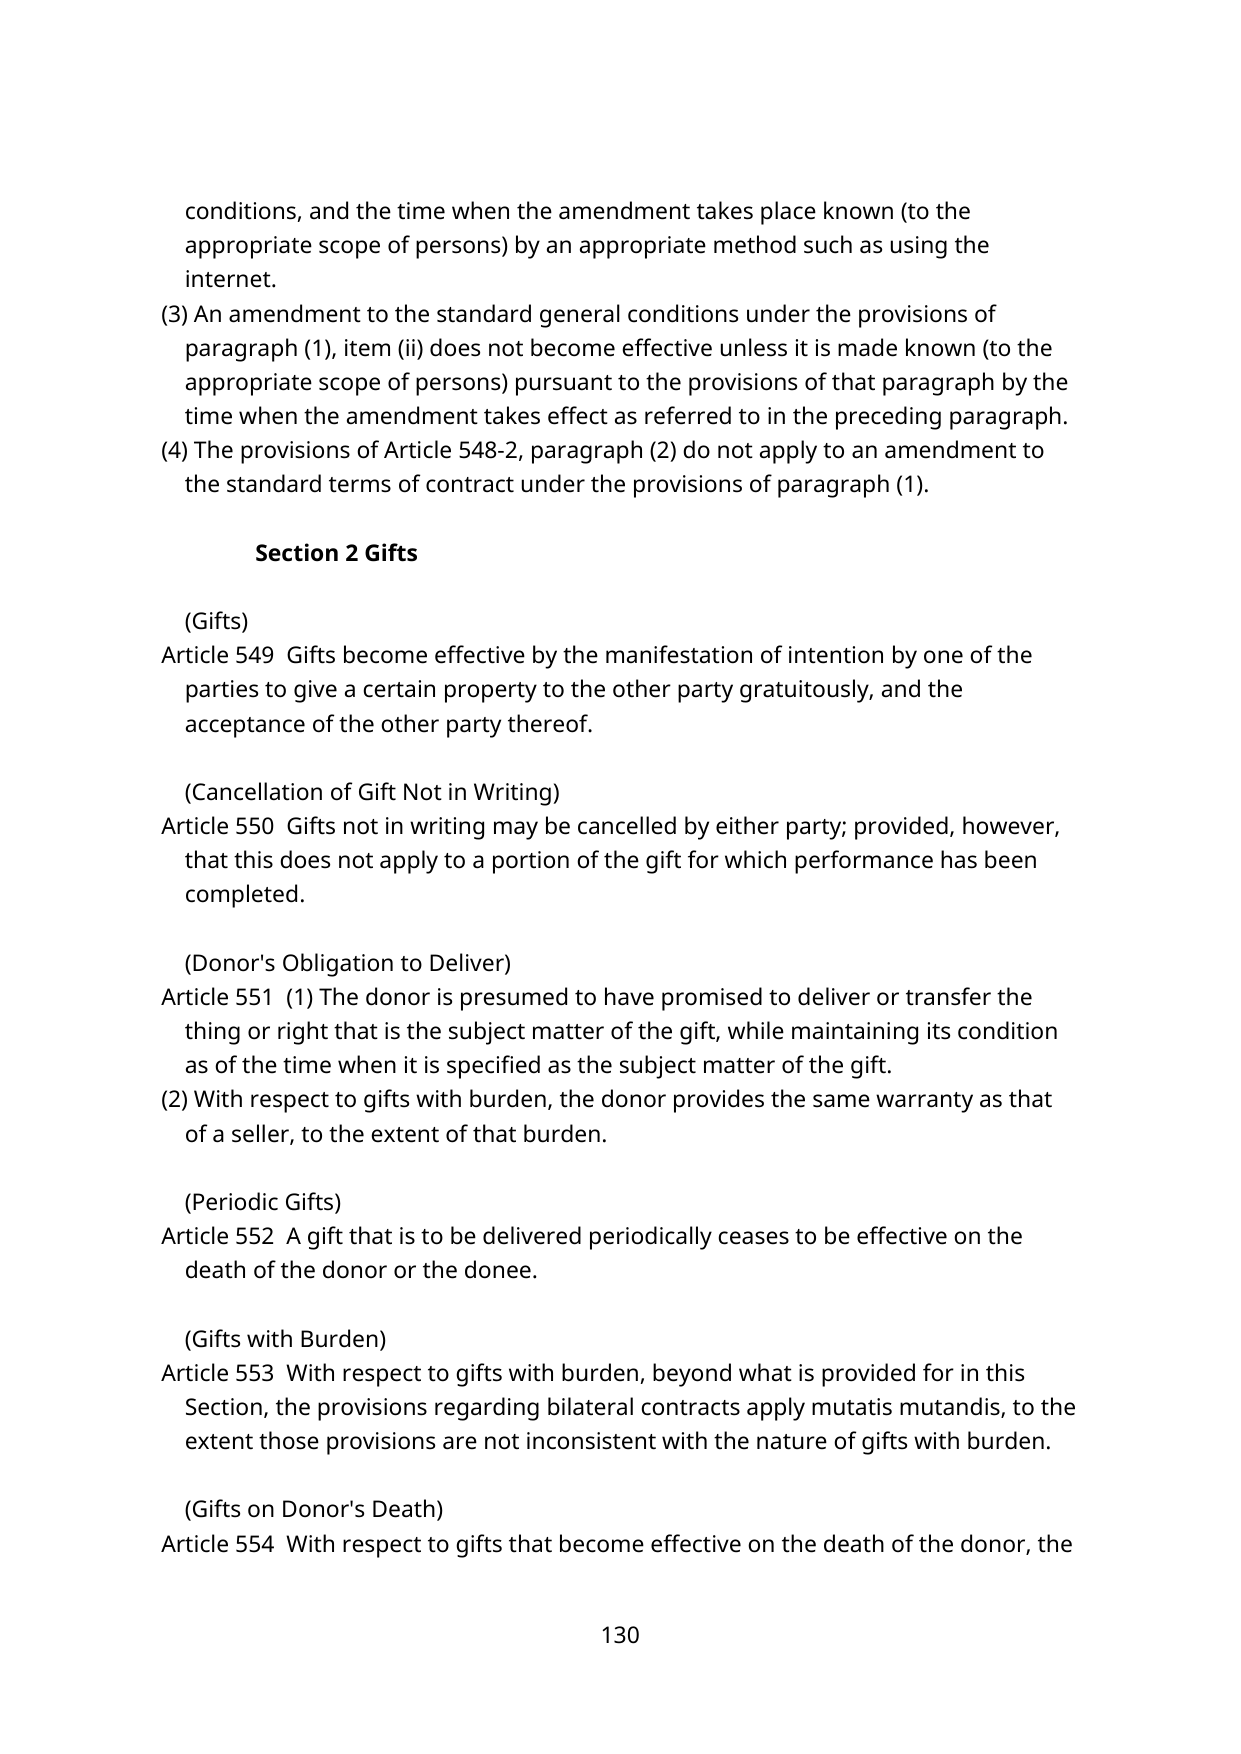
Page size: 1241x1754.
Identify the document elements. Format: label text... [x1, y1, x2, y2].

text Article 550 Gifts not in writing may be cancelled by either party; provided, however, that this does not apply to a portion of the gift for which performance has been completed. [161, 809, 1079, 911]
text (2) With respect to gifts with burden, the donor provides the same warranty as that of a seller, to the extent of that burden. [161, 1082, 1079, 1150]
text Article 551 (1) The donor is presumed to have promised to deliver or transfer the thing or right that is the subject matter of the gift, while maintaining its condition as of the time when it is specified as the subject matter of the gift. [161, 979, 1079, 1082]
text (Periodic Gifts) [184, 1184, 1079, 1219]
text Article 549 Gifts become effective by the manifestation of intention by one of the parties to give a certain property to the other party gratuitously, and the acceptance of the other party thereof. [161, 638, 1079, 740]
text (Cancellation of Gift Not in Writing) [184, 774, 1079, 809]
text (3) An amendment to the standard general conditions under the provisions of paragraph (1), item (ii) does not become effective unless it is made known (to the appropriate scope of persons) pursuant to the provisions of that paragraph by the time when the amendment takes effect as referred to in the preceding paragraph. [161, 296, 1079, 433]
text Article 552 A gift that is to be delivered periodically ceases to be effective on the death of the donor or the donee. [161, 1219, 1079, 1287]
text (4) The provisions of Article 548-2, paragraph (2) do not apply to an amendment to the standard terms of contract under the provisions of paragraph (1). [161, 433, 1079, 501]
text (Gifts) [184, 604, 1079, 638]
text Section 2 Gifts [253, 535, 1079, 569]
text (Donor's Obligation to Deliver) [184, 945, 1079, 979]
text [161, 194, 1079, 296]
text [161, 1526, 1079, 1560]
text Article 553 With respect to gifts with burden, beyond what is provided for in this Section, the provisions regarding bilateral contracts apply mutatis mutandis, to the extent those provisions are not inconsistent with the nature of gifts with burden. [161, 1355, 1079, 1458]
text (Gifts with Burden) [184, 1321, 1079, 1355]
text (Gifts on Donor's Death) [184, 1492, 1079, 1526]
